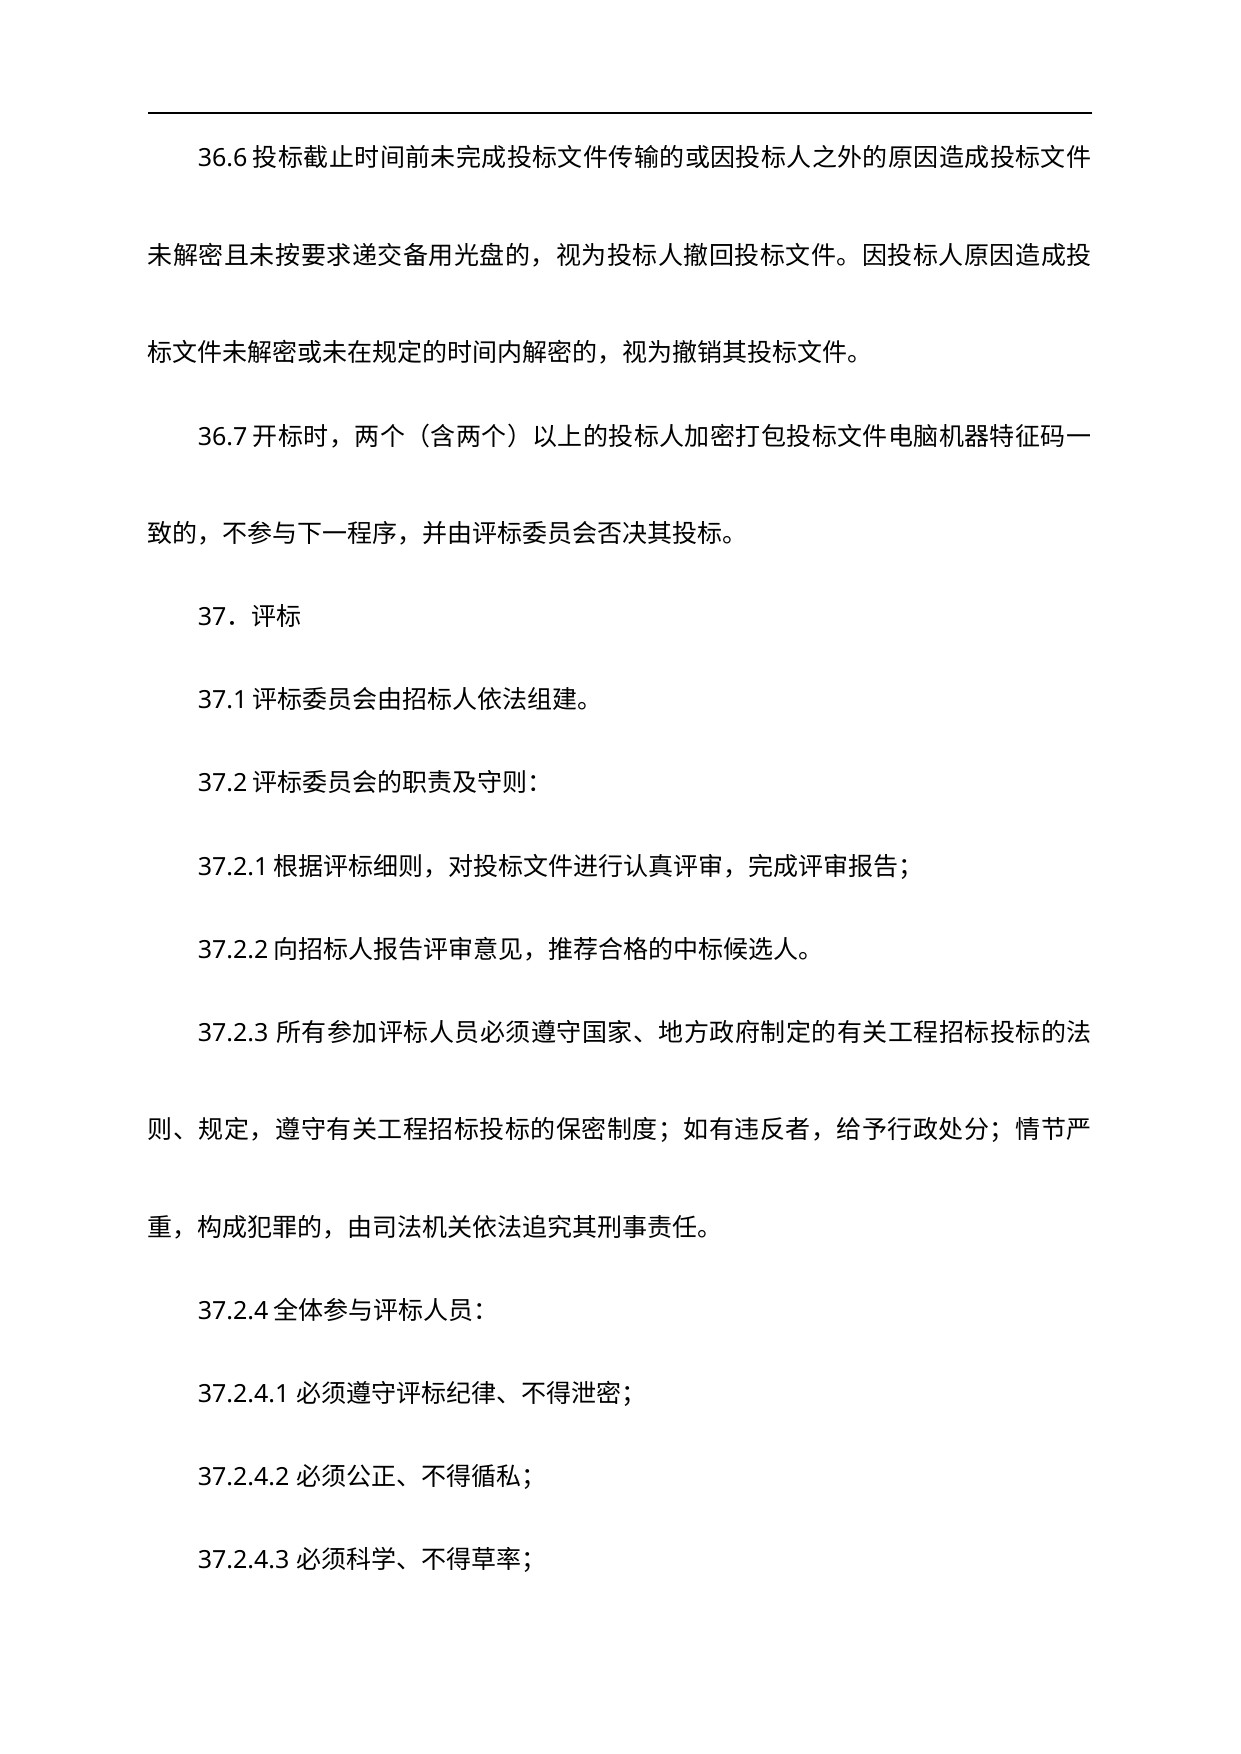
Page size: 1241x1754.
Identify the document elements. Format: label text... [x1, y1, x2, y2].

text 37.2.2向招标人报告评审意见，推荐合格的中标候选人。 [148, 915, 1092, 980]
text 37.2评标委员会的职责及守则： [148, 748, 1092, 813]
text 37．评标 [148, 582, 1092, 647]
text 36.6投标截止时间前未完成投标文件传输的或因投标人之外的原因造成投标文件未解密且未按要求递交备用光盘的，视为投标人撤回投标文件。因投标人原因造成投标文件未解密或未在规定的时间内解密的，视为撤销其投标文件。 [148, 123, 1092, 383]
text 36.7开标时，两个（含两个）以上的投标人加密打包投标文件电脑机器特征码一致的，不参与下一程序，并由评标委员会否决其投标。 [148, 402, 1092, 564]
text 37.2.4.1 必须遵守评标纪律、不得泄密； [148, 1359, 1092, 1424]
text 37.2.4全体参与评标人员： [148, 1276, 1092, 1341]
text 37.2.1根据评标细则，对投标文件进行认真评审，完成评审报告； [148, 832, 1092, 897]
text 37.2.4.3 必须科学、不得草率； [148, 1525, 1092, 1590]
text 37.1评标委员会由招标人依法组建。 [148, 665, 1092, 730]
text 37.2.4.2 必须公正、不得循私； [148, 1442, 1092, 1507]
text 37.2.3 所有参加评标人员必须遵守国家、地方政府制定的有关工程招标投标的法则、规定，遵守有关工程招标投标的保密制度；如有违反者，给予行政处分；情节严重，构成犯罪的，由司法机关依法追究其刑事责任。 [148, 998, 1092, 1258]
